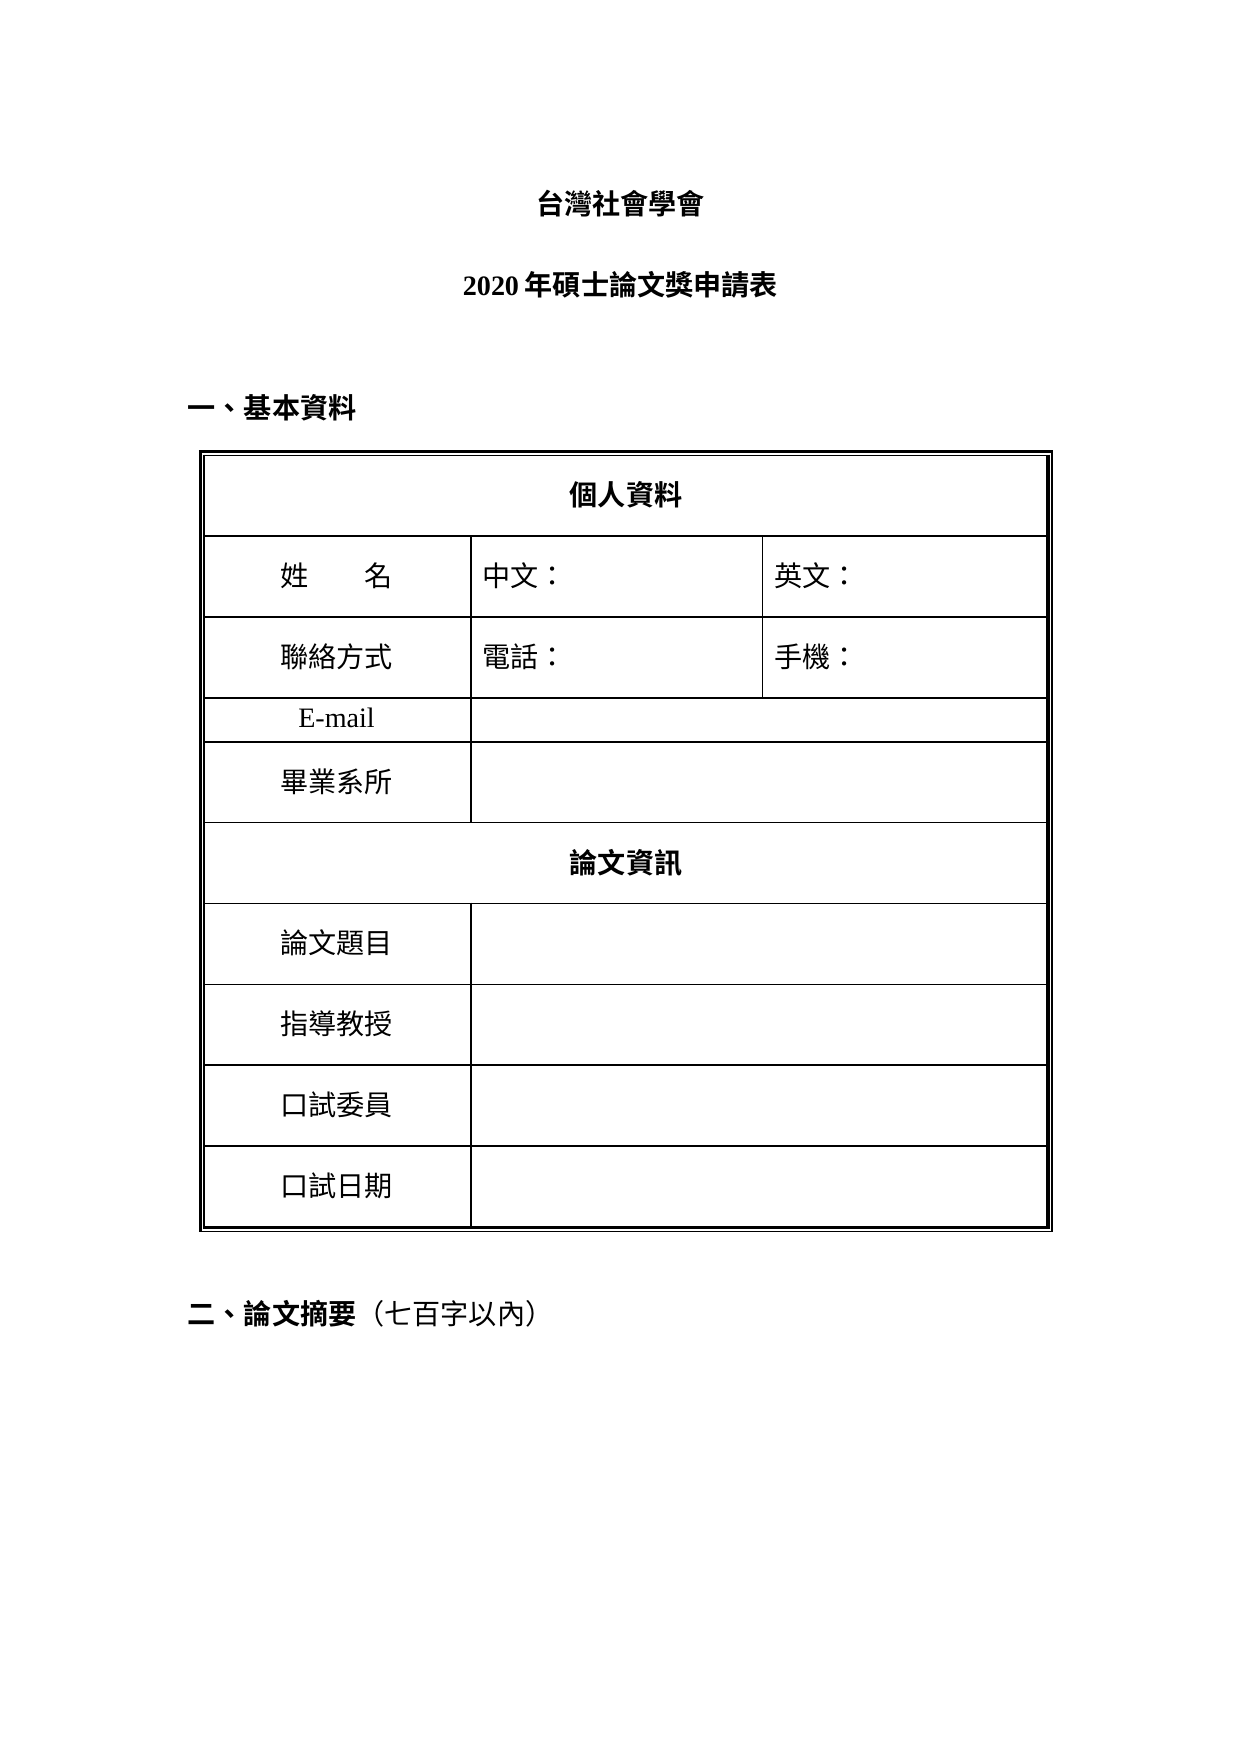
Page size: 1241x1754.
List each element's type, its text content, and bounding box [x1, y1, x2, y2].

table_cell [472, 743, 1046, 822]
table_cell 指導教授 [205, 985, 470, 1064]
table_cell 口試日期 [205, 1147, 470, 1226]
table_cell 畢業系所 [205, 743, 470, 822]
table_header 個人資料 [205, 456, 1046, 535]
table_cell [472, 699, 1046, 741]
table_cell 論文題目 [205, 904, 470, 983]
table_cell 姓 名 [205, 537, 470, 616]
table_cell 論文資訊 [205, 823, 1046, 903]
table_cell 電話： [472, 618, 762, 697]
table_cell [472, 904, 1046, 983]
table_cell 聯絡方式 [205, 618, 470, 697]
table_cell [472, 985, 1046, 1064]
table_cell 中文： [472, 537, 762, 616]
table_cell [472, 1066, 1046, 1145]
table_cell 口試委員 [205, 1066, 470, 1145]
table_cell 手機： [763, 618, 1046, 697]
text 台灣社會學會 [187, 164, 1053, 239]
text 一、基本資料 [187, 369, 1053, 444]
table_cell E-mail [205, 699, 470, 741]
text 二、論文摘要（七百字以內） [187, 1274, 1053, 1349]
table_cell [472, 1147, 1046, 1226]
table_cell 英文： [763, 537, 1046, 616]
text 2020年碩士論文獎申請表 [187, 246, 1053, 321]
